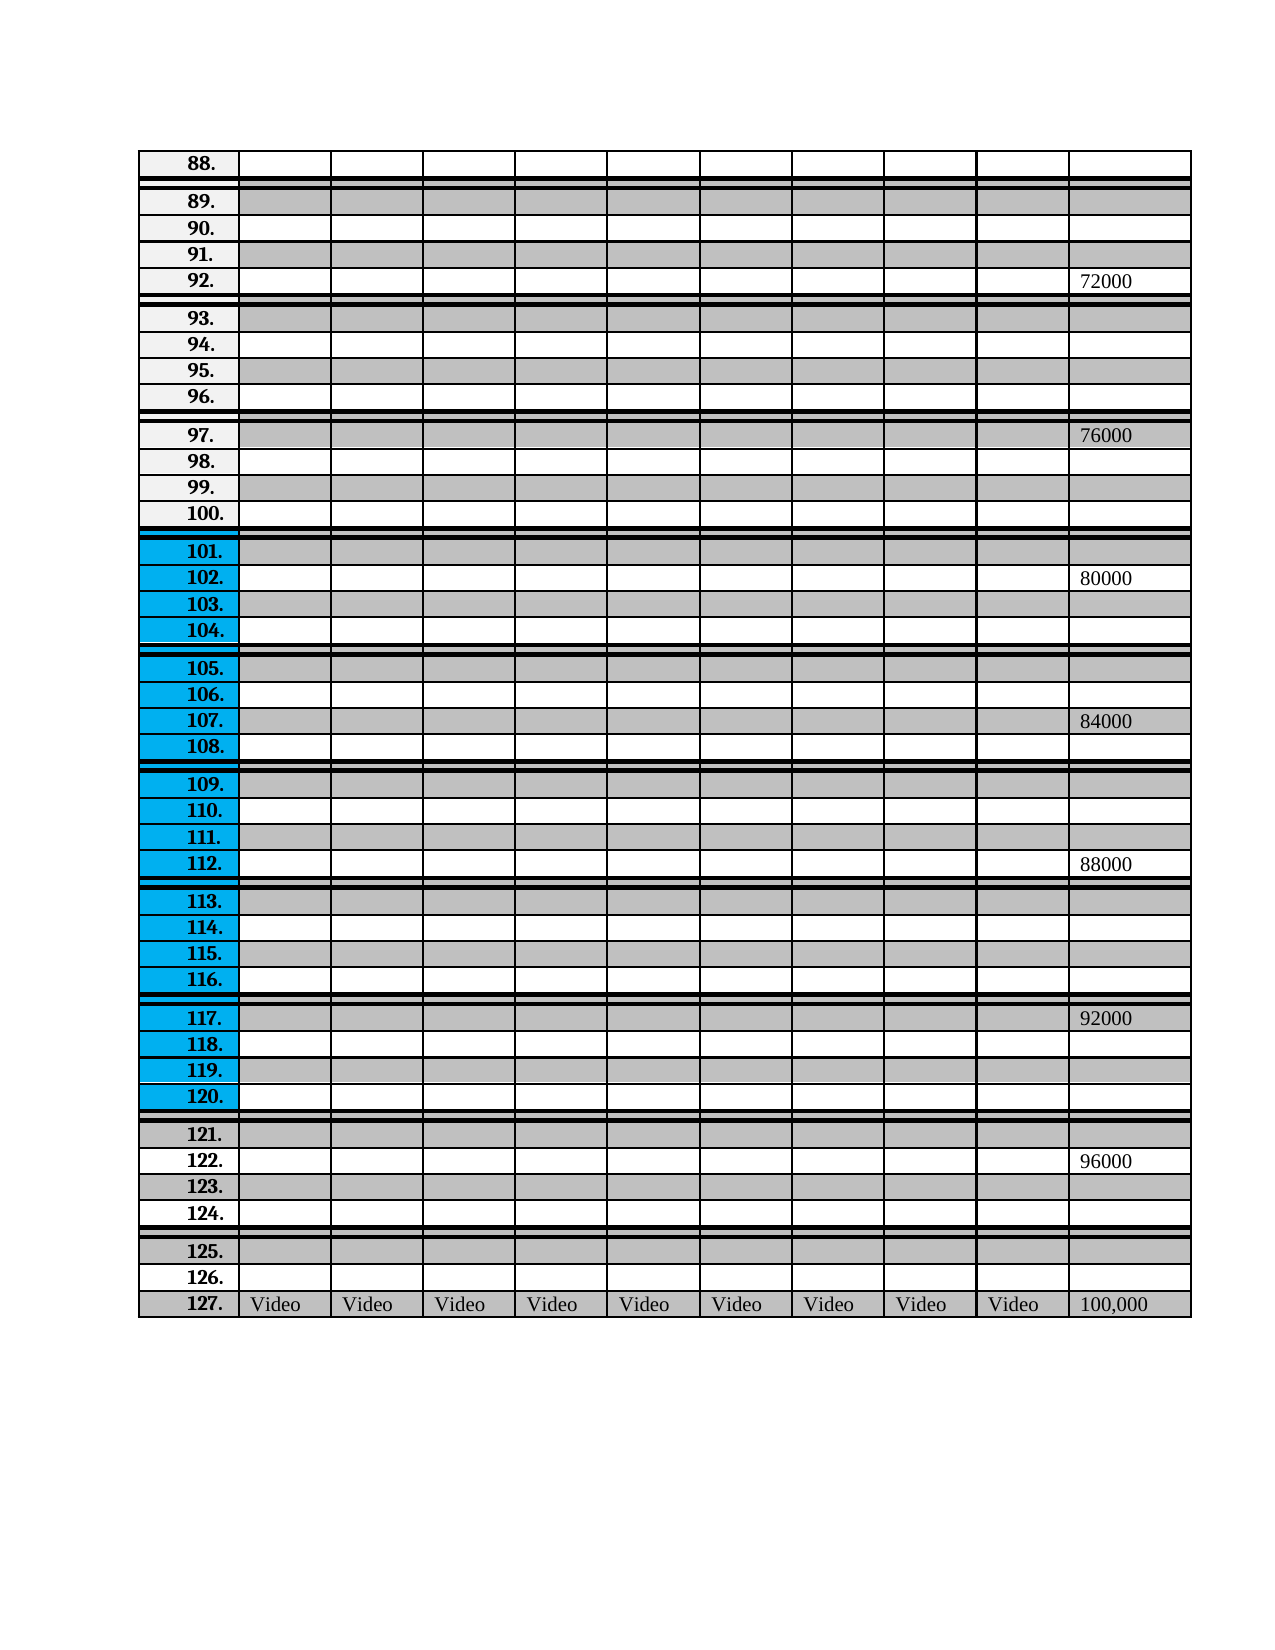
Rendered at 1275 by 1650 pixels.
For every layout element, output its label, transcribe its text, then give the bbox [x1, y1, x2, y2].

table_cell [608, 1123, 699, 1147]
table_cell [240, 683, 330, 707]
table_cell [793, 181, 883, 186]
table_cell [140, 297, 238, 302]
table_cell [140, 450, 238, 473]
table_cell [885, 243, 975, 267]
table_cell [240, 359, 330, 383]
table_cell [701, 657, 791, 681]
table_cell [240, 1149, 330, 1173]
table_cell [978, 773, 1068, 797]
table_cell [516, 359, 606, 383]
table_cell [240, 1265, 330, 1289]
table_cell [516, 735, 606, 759]
table_cell [240, 1006, 330, 1030]
table_cell [1070, 647, 1190, 652]
table_cell [608, 450, 699, 473]
table_cell [701, 683, 791, 707]
table_cell [240, 825, 330, 849]
table_cell [701, 1032, 791, 1056]
table_cell [793, 592, 883, 616]
table_cell [608, 502, 699, 526]
table_cell [332, 683, 422, 707]
table_cell [608, 1265, 699, 1289]
table_cell [608, 851, 699, 876]
table_cell [140, 997, 238, 1002]
table_cell [424, 968, 514, 992]
table_cell [978, 216, 1068, 240]
table_cell [424, 592, 514, 616]
table_cell [424, 916, 514, 940]
table_cell [424, 1230, 514, 1235]
table_cell [978, 851, 1068, 876]
table_cell [240, 1123, 330, 1147]
table_cell [701, 216, 791, 240]
table_cell [240, 1113, 330, 1118]
table_cell 80000 [1070, 566, 1190, 590]
table_cell [516, 385, 606, 409]
table_cell [332, 1059, 422, 1082]
table_cell [240, 1201, 330, 1225]
table_cell [793, 942, 883, 966]
table_cell [608, 152, 699, 176]
table_cell [793, 799, 883, 823]
table_cell [140, 1292, 238, 1316]
table_cell [608, 968, 699, 992]
table_cell [516, 243, 606, 267]
table_cell [1070, 764, 1190, 768]
table_cell [332, 764, 422, 768]
table_cell [608, 1006, 699, 1030]
table_cell [332, 647, 422, 652]
table_cell [1070, 152, 1190, 176]
table_cell [240, 181, 330, 186]
table_cell [516, 152, 606, 176]
table_cell [332, 423, 422, 447]
table_cell [885, 333, 975, 357]
table_cell [424, 1175, 514, 1199]
table_cell [240, 476, 330, 500]
table_cell [332, 307, 422, 331]
table_cell [140, 423, 238, 447]
table_cell [424, 359, 514, 383]
table_cell [516, 997, 606, 1002]
table_cell [608, 618, 699, 642]
table_cell [332, 997, 422, 1002]
table_cell [793, 307, 883, 331]
table_cell [332, 880, 422, 885]
table_cell [978, 764, 1068, 768]
table_cell [1070, 531, 1190, 535]
table_cell [793, 152, 883, 176]
table_cell [885, 1006, 975, 1030]
table_cell [240, 942, 330, 966]
table_cell [1070, 825, 1190, 849]
table_cell [516, 450, 606, 473]
table_cell [978, 592, 1068, 616]
table_cell [516, 307, 606, 331]
table_cell [516, 942, 606, 966]
table_cell [424, 1239, 514, 1263]
table_cell [793, 1201, 883, 1225]
table_cell [240, 997, 330, 1002]
table_cell [885, 476, 975, 500]
table_cell [608, 735, 699, 759]
table_cell [701, 997, 791, 1002]
table_cell [793, 1006, 883, 1030]
table_cell [793, 683, 883, 707]
table_cell [1070, 502, 1190, 526]
table_cell [140, 618, 238, 642]
table_cell [332, 540, 422, 564]
table_cell [885, 385, 975, 409]
table_cell [140, 1230, 238, 1235]
table_cell [1070, 307, 1190, 331]
table_cell [332, 773, 422, 797]
table_cell [1070, 657, 1190, 681]
table_cell [885, 1123, 975, 1147]
table_cell [516, 592, 606, 616]
table_cell [140, 657, 238, 681]
table_cell [240, 414, 330, 419]
table_cell [793, 968, 883, 992]
table_cell [793, 414, 883, 419]
table_cell [240, 152, 330, 176]
table_cell [978, 359, 1068, 383]
table_cell [978, 269, 1068, 293]
table_cell [885, 968, 975, 992]
table_cell [978, 502, 1068, 526]
table_cell [140, 1113, 238, 1118]
table_cell [701, 1149, 791, 1173]
table_cell [516, 916, 606, 940]
table_cell [978, 657, 1068, 681]
table_cell [1070, 890, 1190, 914]
table_cell [701, 968, 791, 992]
table_cell [793, 1085, 883, 1109]
table_cell [516, 657, 606, 681]
table_cell [608, 540, 699, 564]
table_cell [1070, 1059, 1190, 1082]
table_cell Video [240, 1292, 330, 1316]
table_cell [140, 1123, 238, 1147]
table_cell [332, 243, 422, 267]
table_cell [978, 414, 1068, 419]
table_cell [978, 450, 1068, 473]
table_cell [332, 502, 422, 526]
table_cell [608, 916, 699, 940]
table_cell [885, 307, 975, 331]
table_cell [332, 297, 422, 302]
table_cell [516, 297, 606, 302]
table_cell [885, 297, 975, 302]
table_cell [793, 333, 883, 357]
table_cell [1070, 880, 1190, 885]
table_cell [516, 1265, 606, 1289]
table_cell [978, 647, 1068, 652]
table_cell [793, 1230, 883, 1235]
table_cell [1070, 773, 1190, 797]
table_cell [885, 1085, 975, 1109]
table_cell [516, 1149, 606, 1173]
table_cell [240, 502, 330, 526]
table_cell [240, 592, 330, 616]
table_cell [516, 1230, 606, 1235]
table_cell [332, 385, 422, 409]
table_cell [885, 450, 975, 473]
table_cell [608, 657, 699, 681]
table_cell [978, 531, 1068, 535]
table_cell [1070, 181, 1190, 186]
table_cell [1070, 1239, 1190, 1263]
table_cell [701, 307, 791, 331]
table_cell [885, 1239, 975, 1263]
table_cell [424, 1032, 514, 1056]
table_cell [140, 1059, 238, 1082]
table_cell [608, 1032, 699, 1056]
table_cell [701, 709, 791, 733]
table_cell [978, 540, 1068, 564]
table_cell [240, 1175, 330, 1199]
table_cell [424, 423, 514, 447]
table_cell [424, 181, 514, 186]
table_cell [424, 1149, 514, 1173]
table_cell 84000 [1070, 709, 1190, 733]
table_cell [240, 269, 330, 293]
table_cell [140, 269, 238, 293]
table_cell [608, 297, 699, 302]
table_cell [332, 359, 422, 383]
table_cell [978, 152, 1068, 176]
table_cell [1070, 799, 1190, 823]
table_cell [608, 1113, 699, 1118]
table_cell 72000 [1070, 269, 1190, 293]
table_cell [608, 1085, 699, 1109]
table_cell [140, 566, 238, 590]
table_cell [424, 476, 514, 500]
table_cell [140, 942, 238, 966]
table_cell Video [793, 1292, 883, 1316]
table_cell [885, 190, 975, 214]
table_cell [516, 968, 606, 992]
table_cell [885, 647, 975, 652]
table_cell [608, 890, 699, 914]
table_cell [140, 880, 238, 885]
table_cell [516, 709, 606, 733]
table_cell [140, 307, 238, 331]
table_cell [240, 1230, 330, 1235]
table_cell [140, 216, 238, 240]
table_cell [332, 968, 422, 992]
table_cell [793, 916, 883, 940]
table_cell [332, 709, 422, 733]
table_cell [885, 1032, 975, 1056]
table_cell [701, 1006, 791, 1030]
table_cell [793, 540, 883, 564]
table_cell [793, 764, 883, 768]
table_cell [978, 942, 1068, 966]
table_cell [701, 414, 791, 419]
table_cell [608, 880, 699, 885]
table_cell [1070, 1113, 1190, 1118]
table_cell [793, 190, 883, 214]
table_cell [240, 450, 330, 473]
table_cell [516, 531, 606, 535]
table_cell [424, 1059, 514, 1082]
table_cell [424, 152, 514, 176]
table_cell [424, 1201, 514, 1225]
table_cell [240, 1059, 330, 1082]
table_cell [424, 618, 514, 642]
table_cell [608, 1059, 699, 1082]
table_cell [885, 773, 975, 797]
table_cell [240, 657, 330, 681]
table_cell [240, 773, 330, 797]
table_cell [608, 942, 699, 966]
table_cell [240, 709, 330, 733]
table_cell [885, 1113, 975, 1118]
table_cell [140, 243, 238, 267]
table_cell [424, 773, 514, 797]
table_cell [516, 1201, 606, 1225]
table_cell [978, 1201, 1068, 1225]
table_cell [140, 385, 238, 409]
table_cell [332, 333, 422, 357]
table_cell [240, 190, 330, 214]
table_cell Video [608, 1292, 699, 1316]
table_cell [978, 333, 1068, 357]
table_cell [608, 243, 699, 267]
table_cell [1070, 476, 1190, 500]
table_cell [516, 1113, 606, 1118]
table_cell [793, 216, 883, 240]
table_cell [424, 502, 514, 526]
table_cell [978, 297, 1068, 302]
table_cell [332, 1149, 422, 1173]
table_cell [793, 359, 883, 383]
table_cell [793, 773, 883, 797]
table_cell [1070, 385, 1190, 409]
table_cell [332, 942, 422, 966]
table_cell [332, 1175, 422, 1199]
table_cell [885, 181, 975, 186]
table_cell [793, 1149, 883, 1173]
table_cell [140, 181, 238, 186]
table_cell [140, 683, 238, 707]
table_cell [793, 1032, 883, 1056]
table_cell [516, 1123, 606, 1147]
table_cell [1070, 540, 1190, 564]
table_cell [1070, 1175, 1190, 1199]
table_cell [978, 916, 1068, 940]
table_cell [793, 243, 883, 267]
table_cell [701, 1265, 791, 1289]
table_cell [240, 333, 330, 357]
table_cell [978, 1265, 1068, 1289]
table_cell [516, 540, 606, 564]
table_cell [332, 592, 422, 616]
table_cell [978, 476, 1068, 500]
table_cell [516, 683, 606, 707]
table_cell [332, 916, 422, 940]
table_cell [701, 942, 791, 966]
table_cell [793, 566, 883, 590]
table_cell [140, 825, 238, 849]
table_cell [978, 1006, 1068, 1030]
table_cell [424, 997, 514, 1002]
table_cell [424, 566, 514, 590]
table_cell [1070, 297, 1190, 302]
table_cell [701, 799, 791, 823]
table_cell [978, 1230, 1068, 1235]
table_cell [793, 502, 883, 526]
table_cell [332, 531, 422, 535]
table_cell [516, 773, 606, 797]
table_cell [516, 566, 606, 590]
table_cell [978, 307, 1068, 331]
table_cell [608, 333, 699, 357]
table_cell [701, 385, 791, 409]
table_cell Video [332, 1292, 422, 1316]
table_cell [1070, 942, 1190, 966]
table_cell [701, 735, 791, 759]
table_cell 76000 [1070, 423, 1190, 447]
table_cell [516, 799, 606, 823]
table_cell [140, 1149, 238, 1173]
table_cell [701, 592, 791, 616]
table_cell [332, 1265, 422, 1289]
table_cell [1070, 968, 1190, 992]
table_cell [978, 385, 1068, 409]
table_cell Video [701, 1292, 791, 1316]
table_cell [424, 243, 514, 267]
table_cell [516, 181, 606, 186]
table_cell [793, 423, 883, 447]
table_cell [978, 968, 1068, 992]
table_cell [978, 880, 1068, 885]
table_cell [885, 1149, 975, 1173]
table_cell [793, 1175, 883, 1199]
table_cell [885, 916, 975, 940]
table_cell [516, 851, 606, 876]
table_cell [701, 566, 791, 590]
table_cell [332, 825, 422, 849]
table_cell [608, 1201, 699, 1225]
table_cell [240, 297, 330, 302]
table_cell Video [978, 1292, 1068, 1316]
table_cell 100,000 [1070, 1292, 1190, 1316]
table_cell [140, 592, 238, 616]
table_cell [608, 764, 699, 768]
table_cell [332, 566, 422, 590]
table_cell [978, 1239, 1068, 1263]
table_cell [140, 773, 238, 797]
table_cell [608, 190, 699, 214]
table_cell [424, 764, 514, 768]
table_cell [332, 618, 422, 642]
table_cell [793, 1239, 883, 1263]
table_cell [140, 735, 238, 759]
table_cell [140, 916, 238, 940]
table_cell [424, 385, 514, 409]
table_cell [608, 269, 699, 293]
table_cell [978, 618, 1068, 642]
table_cell 96000 [1070, 1149, 1190, 1173]
table_cell [885, 502, 975, 526]
table_cell [793, 1123, 883, 1147]
table_cell [885, 359, 975, 383]
table_cell [701, 423, 791, 447]
table_cell [885, 414, 975, 419]
table_cell [701, 297, 791, 302]
table_cell [701, 1230, 791, 1235]
table_cell [885, 1175, 975, 1199]
table_cell [140, 709, 238, 733]
table_cell [885, 709, 975, 733]
table_cell [516, 1175, 606, 1199]
table_cell [701, 764, 791, 768]
table_cell [240, 799, 330, 823]
table_cell [140, 152, 238, 176]
table_cell [1070, 735, 1190, 759]
table_cell [608, 825, 699, 849]
table_cell [978, 243, 1068, 267]
table_cell [701, 647, 791, 652]
table_cell [978, 825, 1068, 849]
table_cell [140, 190, 238, 214]
table_cell [885, 566, 975, 590]
table_cell [1070, 243, 1190, 267]
table_cell [1070, 683, 1190, 707]
table_cell [701, 825, 791, 849]
table_cell [240, 531, 330, 535]
table_cell [516, 1006, 606, 1030]
table_cell [885, 423, 975, 447]
table_cell [701, 333, 791, 357]
table_cell [424, 216, 514, 240]
table_cell [424, 1265, 514, 1289]
table_cell [608, 1149, 699, 1173]
table_cell [793, 1113, 883, 1118]
table_cell [608, 997, 699, 1002]
table_cell [701, 880, 791, 885]
table_cell [424, 450, 514, 473]
table_cell [793, 1265, 883, 1289]
table_cell [1070, 359, 1190, 383]
table_cell [885, 890, 975, 914]
table_cell [424, 269, 514, 293]
table_cell [516, 423, 606, 447]
table_cell [140, 799, 238, 823]
table_cell [516, 1032, 606, 1056]
table_cell [885, 1201, 975, 1225]
table_cell [424, 531, 514, 535]
table_cell [424, 709, 514, 733]
table_cell [424, 880, 514, 885]
table_cell [332, 1085, 422, 1109]
table_cell [793, 385, 883, 409]
table_cell [978, 735, 1068, 759]
table_cell [1070, 592, 1190, 616]
table_cell [885, 269, 975, 293]
table_cell [608, 683, 699, 707]
table_cell [608, 1239, 699, 1263]
table_cell [885, 942, 975, 966]
table_cell [701, 531, 791, 535]
table_cell [978, 1113, 1068, 1118]
table_cell [608, 566, 699, 590]
table_cell [978, 997, 1068, 1002]
table_cell [608, 423, 699, 447]
table_cell [140, 359, 238, 383]
table_cell [516, 1059, 606, 1082]
table_cell [885, 825, 975, 849]
table_cell [608, 1230, 699, 1235]
table_cell [240, 764, 330, 768]
table_cell [240, 1239, 330, 1263]
table_cell [332, 450, 422, 473]
table_cell [701, 450, 791, 473]
table_cell [332, 152, 422, 176]
table_cell [885, 880, 975, 885]
table_cell [140, 890, 238, 914]
table_cell [701, 916, 791, 940]
table_cell [424, 825, 514, 849]
table_cell [240, 385, 330, 409]
table_cell [608, 592, 699, 616]
table_cell [885, 618, 975, 642]
table_cell [424, 1085, 514, 1109]
table_cell [140, 1006, 238, 1030]
table_cell [608, 414, 699, 419]
table_cell [424, 799, 514, 823]
table_cell [701, 540, 791, 564]
table_cell [701, 851, 791, 876]
table_cell [701, 890, 791, 914]
table_cell [516, 825, 606, 849]
table_cell [140, 414, 238, 419]
table_cell [885, 657, 975, 681]
table_cell [701, 476, 791, 500]
table_cell [978, 683, 1068, 707]
table_cell [701, 502, 791, 526]
table_cell [1070, 1265, 1190, 1289]
table_cell [140, 1201, 238, 1225]
table_cell [140, 502, 238, 526]
table_cell [424, 540, 514, 564]
table_cell [516, 647, 606, 652]
table_cell [978, 799, 1068, 823]
table_cell [793, 647, 883, 652]
table_cell [140, 968, 238, 992]
table_cell [978, 890, 1068, 914]
table_cell [240, 307, 330, 331]
table_cell [1070, 333, 1190, 357]
table_cell [1070, 190, 1190, 214]
table_cell [424, 190, 514, 214]
table_cell [608, 531, 699, 535]
table_cell [516, 1085, 606, 1109]
table_cell [793, 269, 883, 293]
table_cell [240, 216, 330, 240]
table_cell [332, 181, 422, 186]
table_cell [978, 190, 1068, 214]
table_cell [140, 1175, 238, 1199]
table_cell [140, 1032, 238, 1056]
table_cell [516, 502, 606, 526]
table_cell [240, 851, 330, 876]
table_cell [332, 414, 422, 419]
table_cell [240, 968, 330, 992]
table_cell [140, 1239, 238, 1263]
table_cell [516, 890, 606, 914]
table_cell [885, 1265, 975, 1289]
table_cell [140, 1085, 238, 1109]
table_cell Video [885, 1292, 975, 1316]
table_cell [608, 181, 699, 186]
table_cell [332, 851, 422, 876]
table_cell [140, 764, 238, 768]
table_cell [332, 890, 422, 914]
table_cell [701, 1113, 791, 1118]
table_cell [240, 618, 330, 642]
table_cell [424, 307, 514, 331]
table_cell [516, 414, 606, 419]
table_cell [701, 359, 791, 383]
table_cell [793, 851, 883, 876]
table_cell [240, 916, 330, 940]
table_cell [701, 1201, 791, 1225]
table_cell [332, 269, 422, 293]
table_cell [978, 709, 1068, 733]
table_cell [701, 618, 791, 642]
table_cell [793, 657, 883, 681]
table_cell [978, 1123, 1068, 1147]
table_cell [140, 476, 238, 500]
table_cell [332, 476, 422, 500]
table_cell [885, 531, 975, 535]
table_cell [978, 1085, 1068, 1109]
table_cell [516, 1239, 606, 1263]
table_cell [608, 216, 699, 240]
table_cell [885, 735, 975, 759]
table_cell [424, 851, 514, 876]
table_cell [516, 476, 606, 500]
table_cell [885, 152, 975, 176]
table_cell [140, 647, 238, 652]
table_cell [793, 618, 883, 642]
table_cell [885, 851, 975, 876]
table_cell [424, 683, 514, 707]
table_cell [793, 997, 883, 1002]
table_cell [1070, 1201, 1190, 1225]
table_cell [424, 647, 514, 652]
table_cell [424, 1123, 514, 1147]
table_cell [608, 1175, 699, 1199]
table_cell [332, 1113, 422, 1118]
table_cell [140, 333, 238, 357]
table_cell [793, 735, 883, 759]
table_cell [516, 764, 606, 768]
table_cell [701, 1239, 791, 1263]
table_cell [885, 799, 975, 823]
table_cell [424, 333, 514, 357]
table_cell [140, 531, 238, 535]
table_cell [332, 735, 422, 759]
table_cell [701, 190, 791, 214]
table_cell [701, 269, 791, 293]
table_cell 88000 [1070, 851, 1190, 876]
table_cell [332, 190, 422, 214]
table_cell [793, 890, 883, 914]
table_cell [701, 773, 791, 797]
table_cell [516, 618, 606, 642]
table_cell [701, 1123, 791, 1147]
table_cell [332, 1239, 422, 1263]
table_cell [978, 1032, 1068, 1056]
table_cell [240, 423, 330, 447]
table_cell [978, 1175, 1068, 1199]
table_cell [240, 540, 330, 564]
table_cell [793, 709, 883, 733]
table_cell [608, 773, 699, 797]
table_cell [1070, 1230, 1190, 1235]
table_cell [701, 181, 791, 186]
table_cell [240, 890, 330, 914]
table_cell [516, 216, 606, 240]
table_cell [140, 540, 238, 564]
table_cell [1070, 1123, 1190, 1147]
table_cell [608, 647, 699, 652]
table_cell [424, 890, 514, 914]
table_cell [885, 683, 975, 707]
table_cell [332, 1123, 422, 1147]
table_cell [240, 880, 330, 885]
table_cell [793, 450, 883, 473]
table_cell [793, 531, 883, 535]
table_cell [608, 385, 699, 409]
table_cell [240, 243, 330, 267]
table_cell [885, 1059, 975, 1082]
table_cell [608, 476, 699, 500]
table_cell [240, 735, 330, 759]
table_cell [516, 880, 606, 885]
table_cell [701, 1059, 791, 1082]
table_cell [1070, 216, 1190, 240]
table_cell [332, 1032, 422, 1056]
table_cell [978, 423, 1068, 447]
table_cell [1070, 1032, 1190, 1056]
table_cell [608, 359, 699, 383]
table_cell [793, 476, 883, 500]
table_cell 92000 [1070, 1006, 1190, 1030]
table_cell [1070, 450, 1190, 473]
table_cell [885, 592, 975, 616]
table_cell Video [424, 1292, 514, 1316]
table_cell [701, 152, 791, 176]
table_cell [424, 414, 514, 419]
table_cell [608, 709, 699, 733]
table_cell [793, 880, 883, 885]
table_cell [978, 1149, 1068, 1173]
table_cell [701, 1175, 791, 1199]
table_cell [332, 1230, 422, 1235]
table_cell [608, 307, 699, 331]
table_cell [140, 851, 238, 876]
table_cell [701, 1085, 791, 1109]
table_cell [424, 942, 514, 966]
table_cell [1070, 1085, 1190, 1109]
table_cell [885, 997, 975, 1002]
table_cell [332, 799, 422, 823]
table_cell [240, 1032, 330, 1056]
table_cell [978, 1059, 1068, 1082]
table_cell [978, 566, 1068, 590]
table_cell Video [516, 1292, 606, 1316]
table_cell [424, 735, 514, 759]
table_cell [424, 297, 514, 302]
table_cell [140, 1265, 238, 1289]
table_cell [885, 216, 975, 240]
table_cell [793, 825, 883, 849]
table_cell [332, 1006, 422, 1030]
table_cell [1070, 618, 1190, 642]
table_cell [885, 540, 975, 564]
table_cell [240, 1085, 330, 1109]
table_cell [701, 243, 791, 267]
table_cell [424, 657, 514, 681]
table_cell [240, 647, 330, 652]
table_cell [332, 216, 422, 240]
table_cell [1070, 916, 1190, 940]
table_cell [332, 657, 422, 681]
table_cell [885, 764, 975, 768]
table_cell [332, 1201, 422, 1225]
table_cell [516, 190, 606, 214]
table_cell [424, 1113, 514, 1118]
table_cell [240, 566, 330, 590]
table_cell [793, 1059, 883, 1082]
table_cell [793, 297, 883, 302]
table_cell [885, 1230, 975, 1235]
table_cell [608, 799, 699, 823]
table_cell [516, 269, 606, 293]
table_cell [978, 181, 1068, 186]
table_cell [516, 333, 606, 357]
table_cell [424, 1006, 514, 1030]
